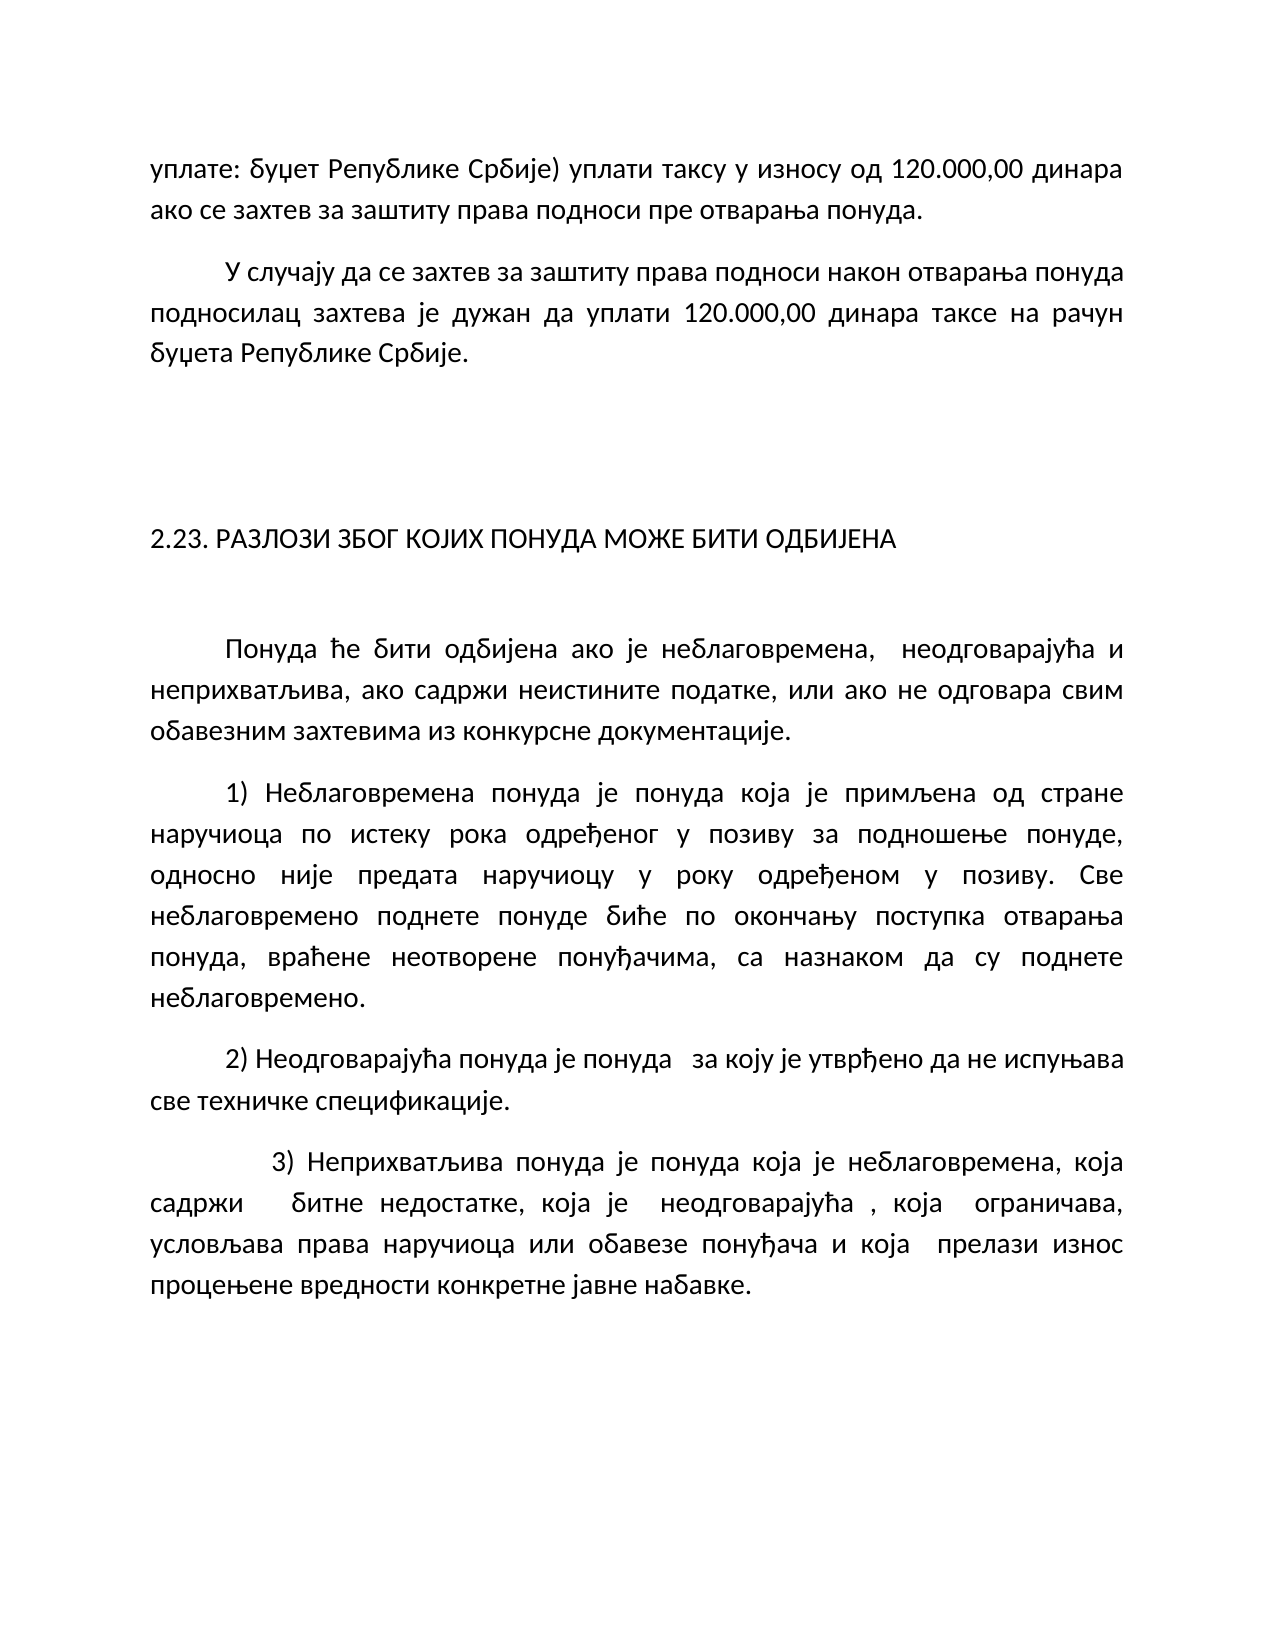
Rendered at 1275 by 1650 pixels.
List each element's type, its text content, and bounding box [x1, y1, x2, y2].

text 2) Неодговарајућа понуда је понуда за коју је утврђено да не испуњава све техничке спецификације. [150, 1041, 1125, 1117]
text 3) Неприхватљива понуда је понуда која је неблаговремена, која садржи битне недостатке, која је неодговарајућа , која ограничава, условљава права наручиоца или обавезе понуђача и која прелази износ процењене вредности конкретне јавне набавке. [150, 1143, 1125, 1302]
text У случају да се захтев за заштиту права подноси након отварања понуда подносилац захтева је дужан да уплати 120.000,00 динара таксе на рачун буџета Републике Србије. [150, 253, 1125, 370]
text Понуда ће бити одбијена ако је неблаговремена, неодговарајућа и неприхватљива, ако садржи неистините податке, или ако не одговара свим обавезним захтевима из конкурсне документације. [150, 631, 1125, 748]
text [150, 150, 1125, 227]
text 2.23. РАЗЛОЗИ ЗБОГ КОЈИХ ПОНУДА МОЖЕ БИТИ ОДБИЈЕНА [150, 520, 1125, 556]
text 1) Неблаговремена понуда је понуда која је примљена од стране наручиоца по истеку рока одређеног у позиву за подношење понуде, односно није предата наручиоцу у року одређеном у позиву. Све неблаговремено поднете понуде биће по окончању поступка отварања понуда, враћене неотворене понуђачима, са назнаком да су поднете неблаговремено. [150, 774, 1125, 1014]
